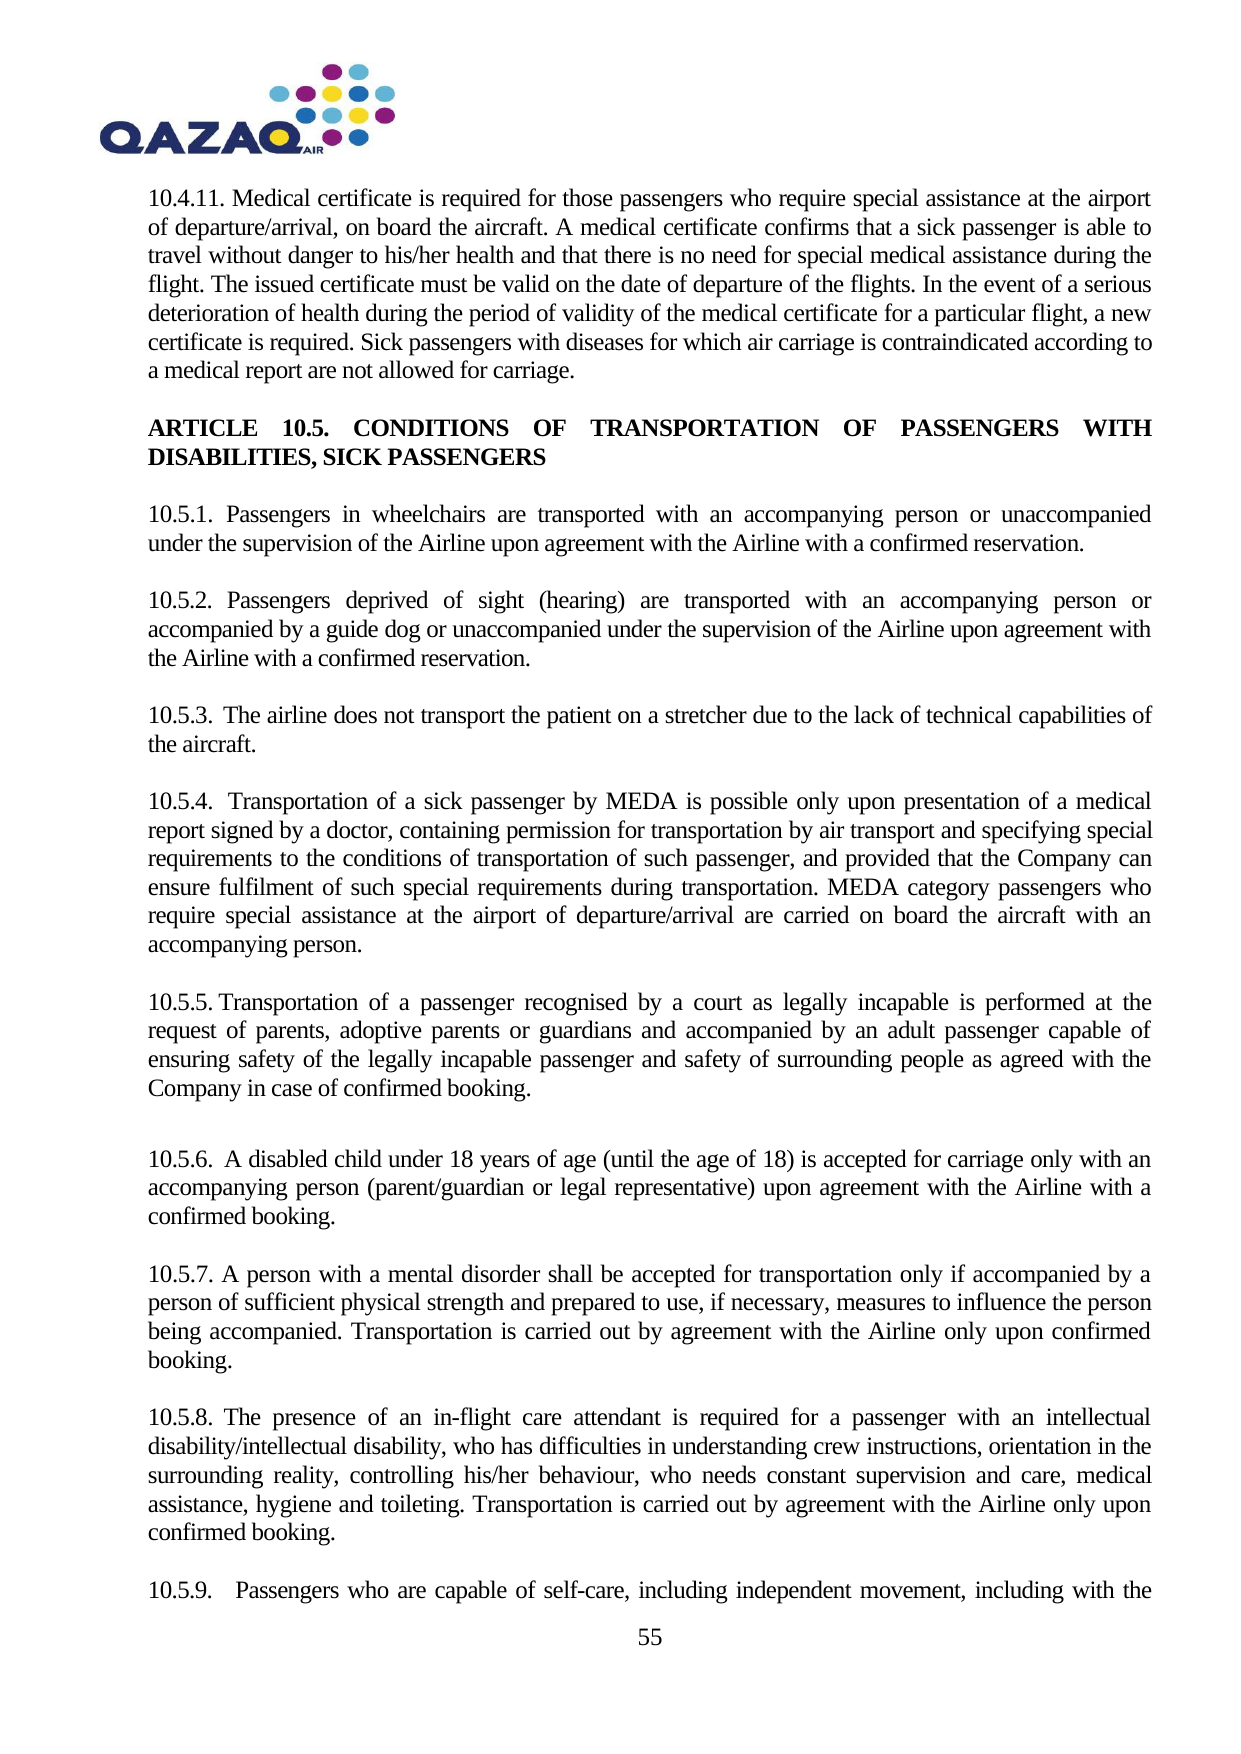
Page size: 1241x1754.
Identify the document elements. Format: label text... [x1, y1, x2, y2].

list Transportation of a passenger recognised by a court as legally incapable is performed at the request of parents, adoptive parents or guardians and accompanied by an adult passenger capable of ensuring safety of the legally incapable passenger and safety of surrounding people as agreed with the Company in case of confirmed booking. [148, 987, 1153, 1102]
picture [98, 62, 396, 155]
list Passengers in wheelchairs are transported with an accompanying person or unaccompanied under the supervision of the Airline upon agreement with the Airline with a confirmed reservation. [148, 499, 1152, 557]
list Passengers deprived of sight (hearing) are transported with an accompanying person or accompanied by a guide dog or unaccompanied under the supervision of the Airline upon agreement with the Airline with a confirmed reservation. [148, 585, 1152, 672]
list The presence of an in-flight care attendant is required for a passenger with an intellectual disability/intellectual disability, who has difficulties in understanding crew instructions, orientation in the surrounding reality, controlling his/her behaviour, who needs constant supervision and care, medical assistance, hygiene and toileting. Transportation is carried out by agreement with the Airline only upon confirmed booking. [148, 1402, 1153, 1546]
list The airline does not transport the patient on a stretcher due to the lack of technical capabilities of the aircraft. [148, 700, 1153, 758]
list A person with a mental disorder shall be accepted for transportation only if accompanied by a person of sufficient physical strength and prepared to use, if necessary, measures to influence the person being accompanied. Transportation is carried out by agreement with the Airline only upon confirmed booking. [148, 1259, 1153, 1374]
text 10.4.11. Medical certificate is required for those passengers who require special assistance at the airport of departure/arrival, on board the aircraft. A medical certificate confirms that a sick passenger is able to travel without danger to his/her health and that there is no need for special medical assistance during the flight. The issued certificate must be valid on the date of departure of the flights. In the event of a serious deterioration of health during the period of validity of the medical certificate for a particular flight, a new certificate is required. Sick passengers with diseases for which air carriage is contraindicated according to a medical report are not allowed for carriage. [148, 183, 1153, 384]
text ARTICLE 10.5. CONDITIONS OF TRANSPORTATION OF PASSENGERS WITH DISABILITIES, SICK PASSENGERS [148, 413, 1153, 470]
list Transportation of a sick passenger by MEDA is possible only upon presentation of a medical report signed by a doctor, containing permission for transportation by air transport and specifying special requirements to the conditions of transportation of such passenger, and provided that the Company can ensure fulfilment of such special requirements during transportation. MEDA category passengers who require special assistance at the airport of departure/arrival are carried on board the aircraft with an accompanying person. [148, 787, 1153, 958]
list A disabled child under 18 years of age (until the age of 18) is accepted for carriage only with an accompanying person (parent/guardian or legal representative) upon agreement with the Airline with a confirmed booking. [148, 1144, 1153, 1230]
